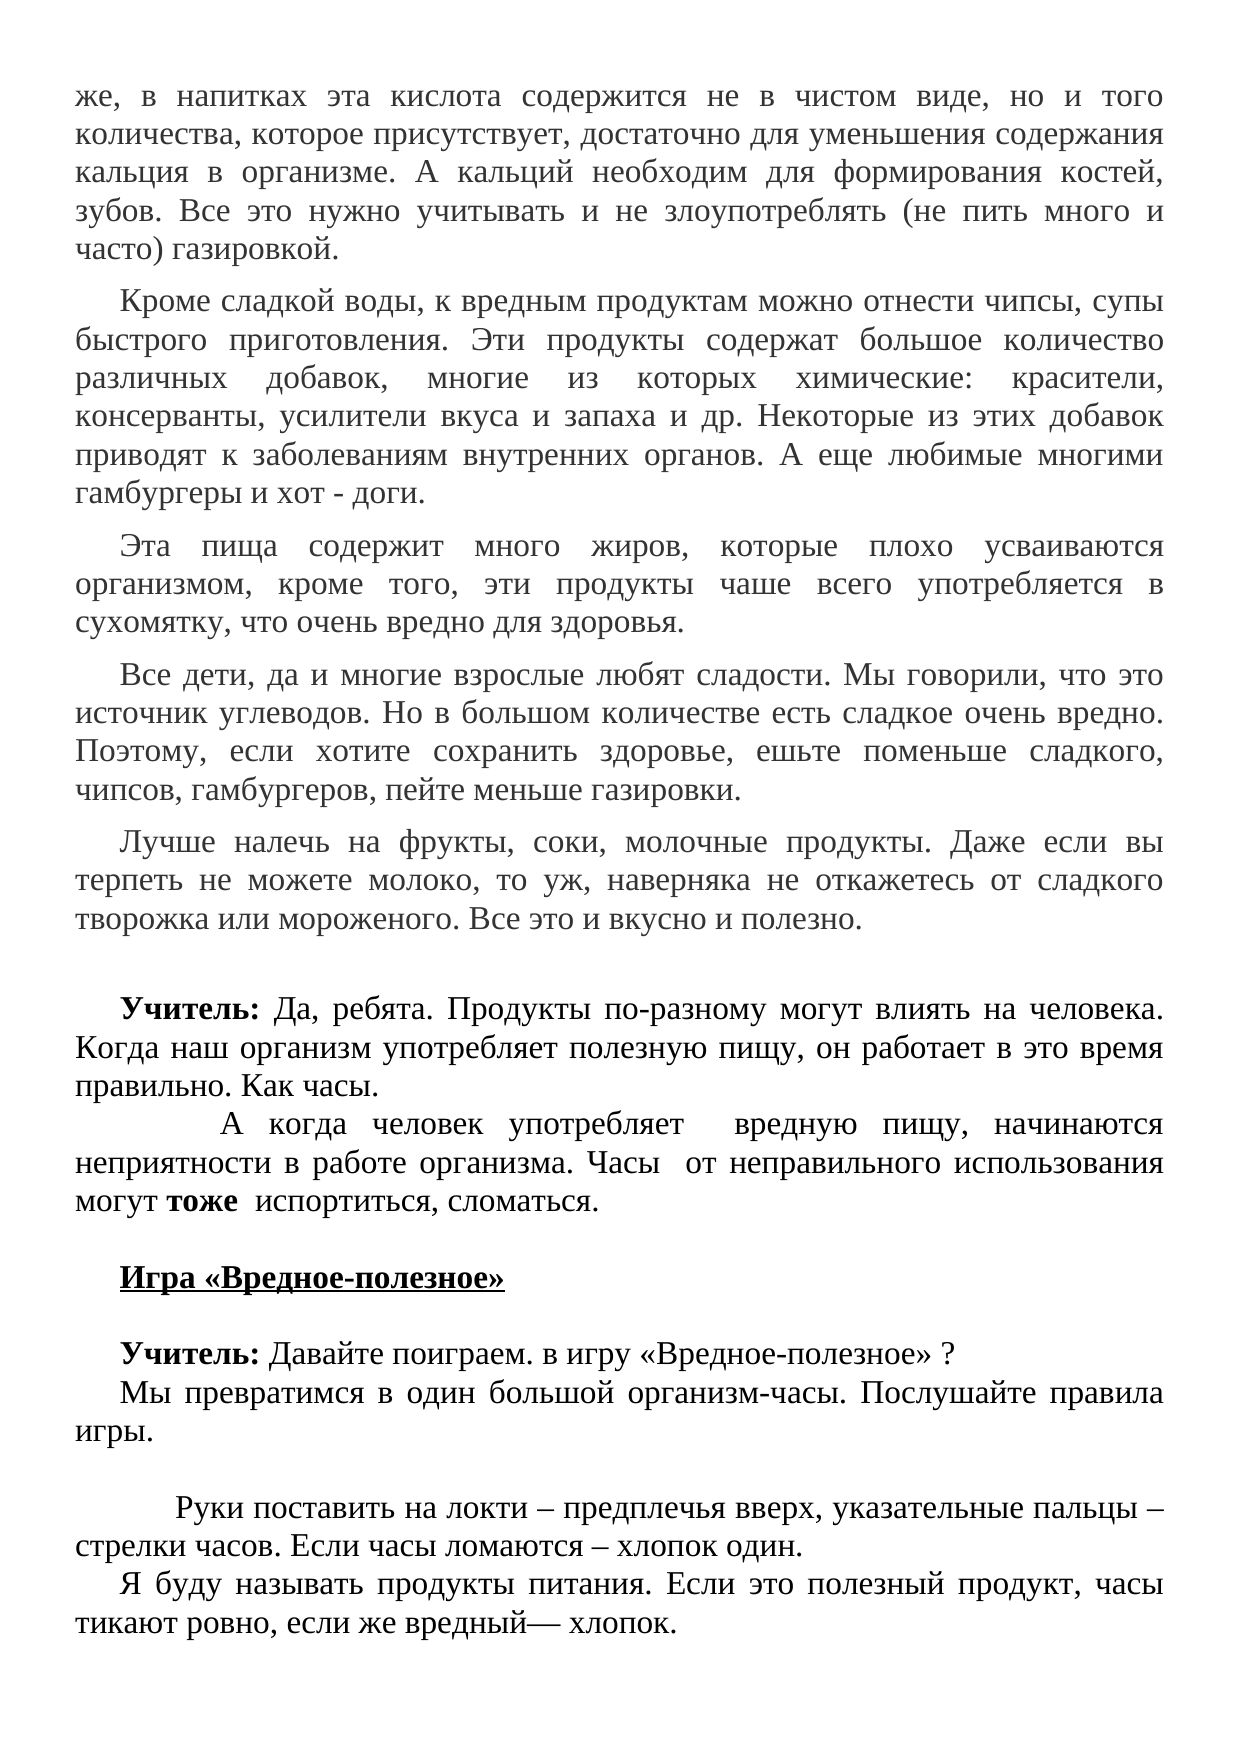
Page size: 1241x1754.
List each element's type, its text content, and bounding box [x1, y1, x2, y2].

text Все дети, да и многие взрослые любят сладости. Мы говорили, что это источник углеводов. Но в большом количестве есть сладкое очень вредно. Поэтому, если хотите сохранить здоровье, ешьте поменьше сладкого, чипсов, гамбургеров, пейте меньше газировки. [75, 654, 1165, 807]
text Игра «Вредное-полезное» [75, 1257, 1165, 1295]
text Учитель: Давайте поиграем. в игру «Вредное-полезное» ? [75, 1334, 1165, 1372]
text Лучше налечь на фрукты, соки, молочные продукты. Даже если вы терпеть не можете молоко, то уж, наверняка не откажетесь от сладкого творожка или мороженого. Все это и вкусно и полезно. [75, 821, 1165, 936]
text Кроме сладкой воды, к вредным продуктам можно отнести чипсы, супы быстрого приготовления. Эти продукты содержат большое количество различных добавок, многие из которых химические: красители, консерванты, усилители вкуса и запаха и др. Некоторые из этих добавок приводят к заболеваниям внутренних органов. А еще любимые многими гамбургеры и хот - доги. [75, 281, 1165, 511]
text Эта пища содержит много жиров, которые плохо усваиваются организмом, кроме того, эти продукты чаше всего употребляется в сухомятку, что очень вредно для здоровья. [75, 525, 1165, 640]
text Руки поставить на локти – предплечья вверх, указательные пальцы – стрелки часов. Если часы ломаются – хлопок один. [75, 1487, 1165, 1564]
text А когда человек употребляет вредную пищу, начинаются неприятности в работе организма. Часы от неправильного использования могут тоже испортиться, сломаться. [75, 1104, 1165, 1219]
text Я буду называть продукты питания. Если это полезный продукт, часы тикают ровно, если же вредный— хлопок. [75, 1564, 1165, 1640]
text Мы превратимся в один большой организм-часы. Послушайте правила игры. [75, 1372, 1165, 1449]
text Учитель: Да, ребята. Продукты по-разному могут влиять на человека. Когда наш организм употребляет полезную пищу, он работает в это время правильно. Как часы. [75, 989, 1165, 1104]
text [75, 75, 1165, 267]
